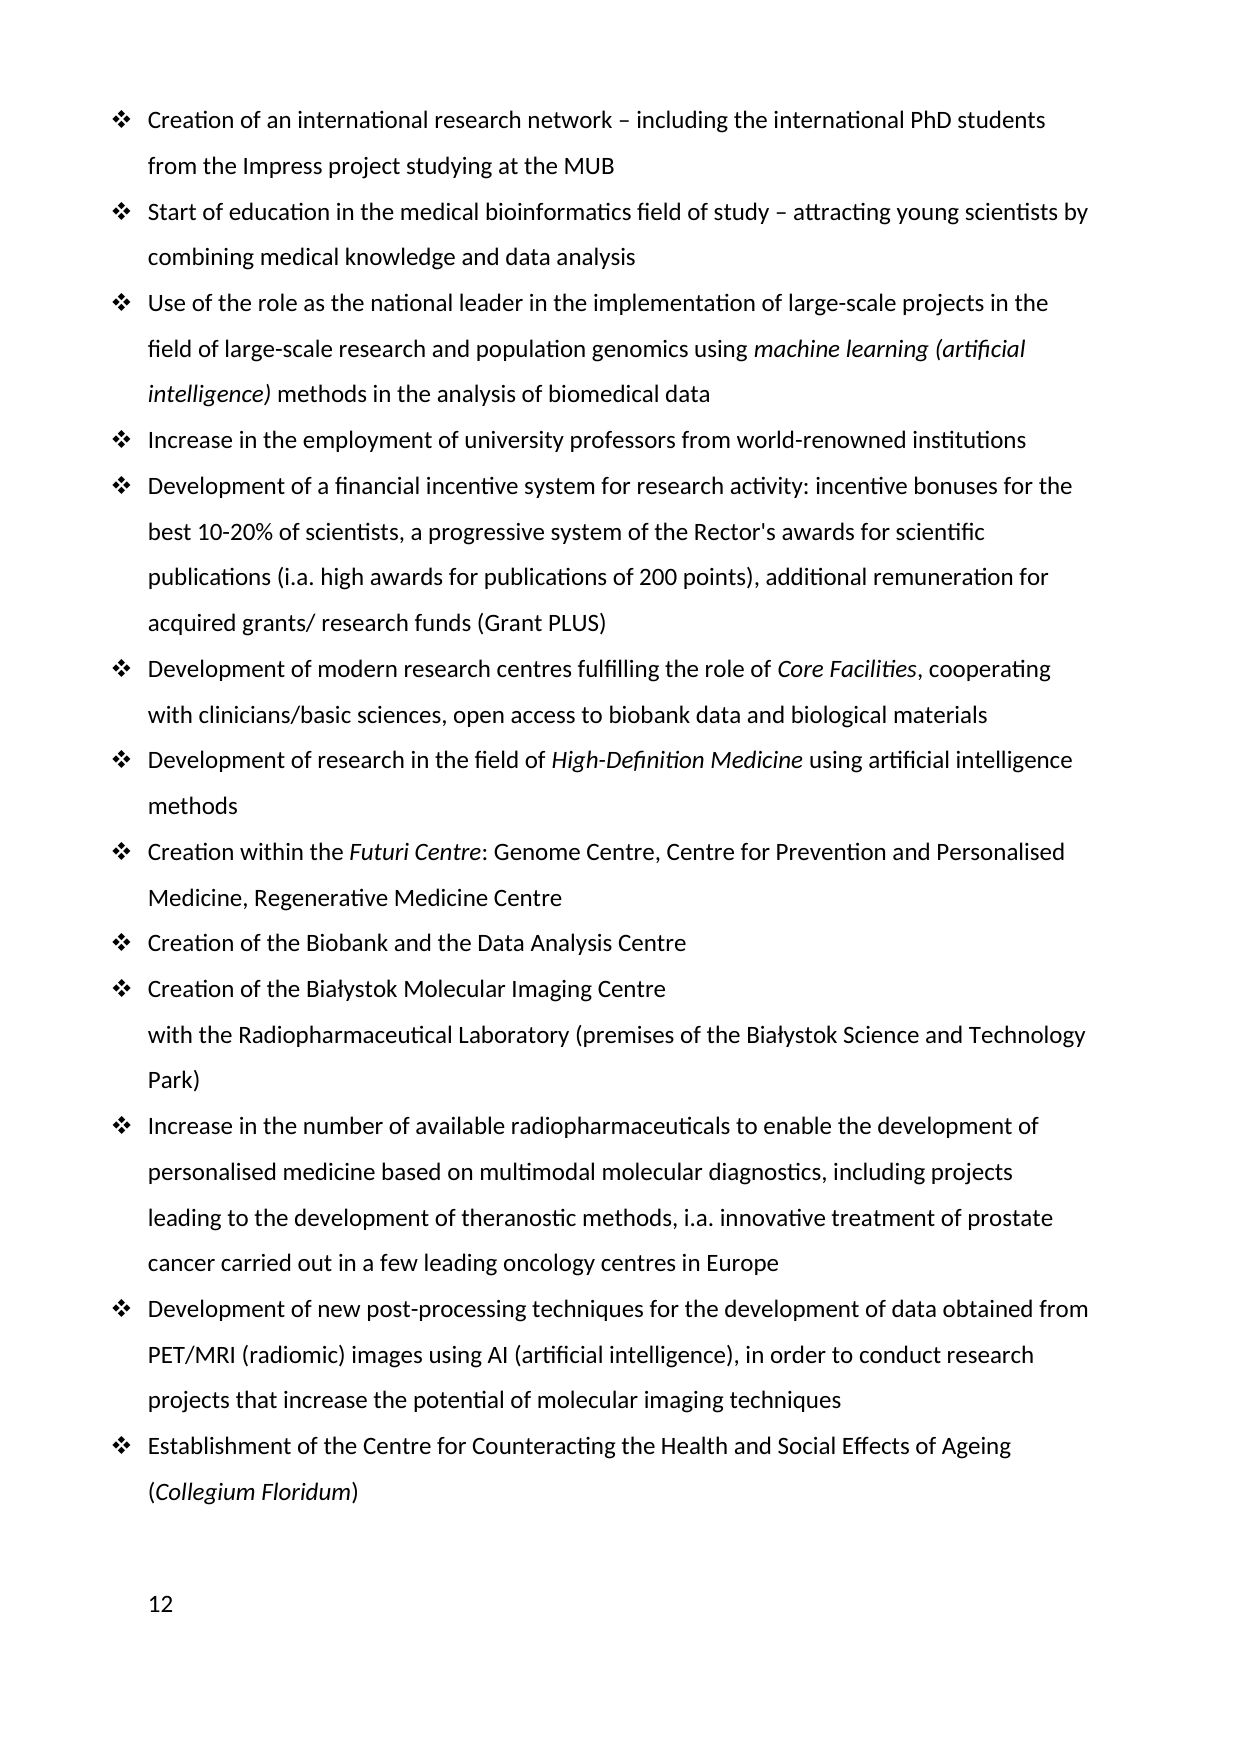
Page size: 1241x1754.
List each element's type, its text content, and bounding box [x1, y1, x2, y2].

list Use of the role as the national leader in the implementation of large-scale projects in the field of large-scale research and population genomics using machine learning (artificial intelligence) methods in the analysis of biomedical data [110, 287, 1093, 409]
list Development of a financial incentive system for research activity: incentive bonuses for the best 10-20% of scientists, a progressive system of the Rector's awards for scientific publications (i.a. high awards for publications of 200 points), additional remuneration for acquired grants/ research funds (Grant PLUS) [110, 470, 1093, 638]
list Start of education in the medical bioinformatics field of study – attracting young scientists by combining medical knowledge and data analysis [110, 196, 1093, 272]
list Increase in the employment of university professors from world-renowned institutions [110, 424, 1093, 455]
list Creation of the Biobank and the Data Analysis Centre [110, 927, 1093, 958]
list Creation within the Futuri Centre: Genome Centre, Centre for Prevention and Personalised Medicine, Regenerative Medicine Centre [110, 836, 1093, 912]
list Establishment of the Centre for Counteracting the Health and Social Effects of Ageing (Collegium Floridum) [110, 1430, 1093, 1507]
list Development of new post-processing techniques for the development of data obtained from PET/MRI (radiomic) images using AI (artificial intelligence), in order to conduct research projects that increase the potential of molecular imaging techniques [110, 1293, 1093, 1415]
list Creation of the Białystok Molecular Imaging Centre with the Radiopharmaceutical Laboratory (premises of the Białystok Science and Technology Park) [110, 973, 1093, 1095]
list Creation of an international research network – including the international PhD students from the Impress project studying at the MUB [110, 104, 1093, 181]
list Development of research in the field of High-Definition Medicine using artificial intelligence methods [110, 744, 1093, 821]
list Increase in the number of available radiopharmaceuticals to enable the development of personalised medicine based on multimodal molecular diagnostics, including projects leading to the development of theranostic methods, i.a. innovative treatment of prostate cancer carried out in a few leading oncology centres in Europe [110, 1110, 1093, 1278]
list Development of modern research centres fulfilling the role of Core Facilities, cooperating with clinicians/basic sciences, open access to biobank data and biological materials [110, 653, 1093, 729]
